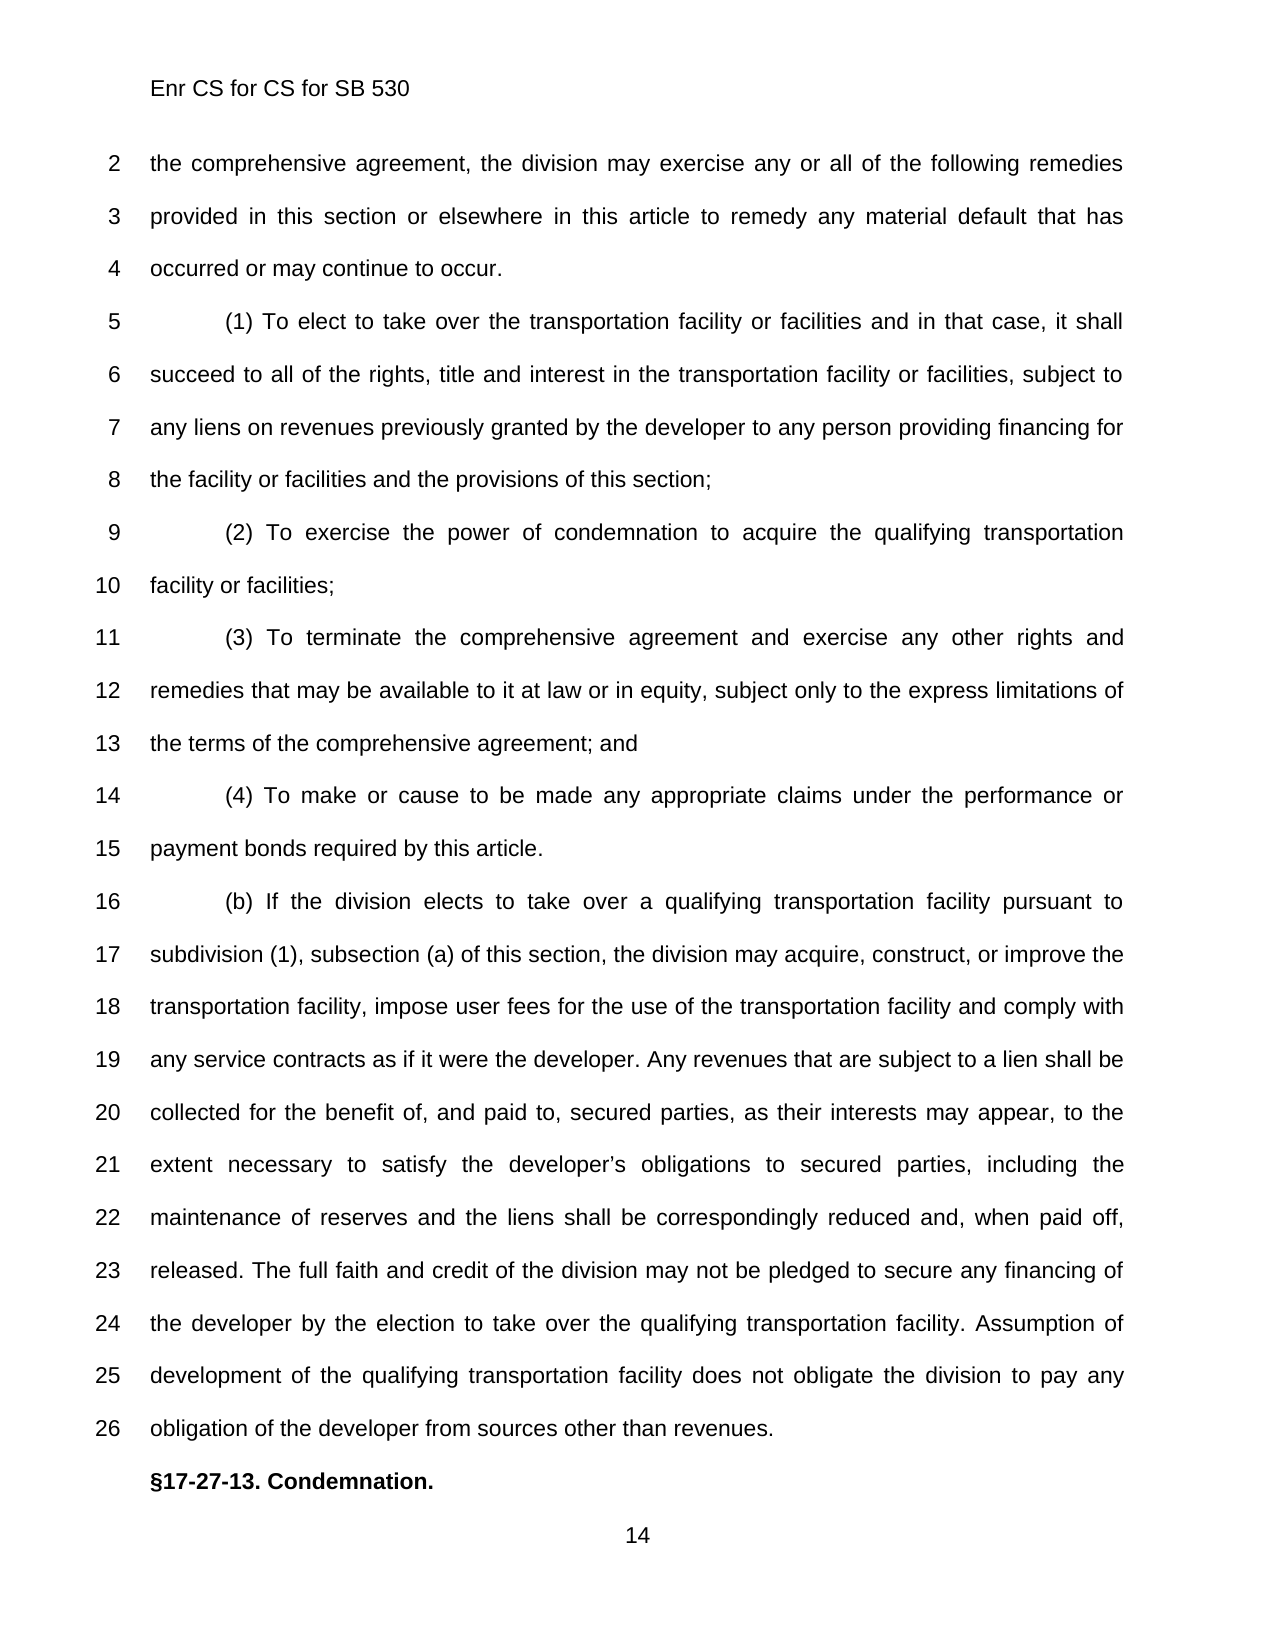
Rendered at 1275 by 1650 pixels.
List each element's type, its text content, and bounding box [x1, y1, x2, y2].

text (2) To exercise the power of condemnation to acquire the qualifying transportation facility or facilities; [150, 519, 1125, 598]
subtitle §17-27-13. Condemnation. [150, 1468, 1125, 1494]
text (b) If the division elects to take over a qualifying transportation facility pursuant to subdivision (1), subsection (a) of this section, the division may acquire, construct, or improve the transportation facility, impose user fees for the use of the transportation facility and comply with any service contracts as if it were the developer. Any revenues that are subject to a lien shall be collected for the benefit of, and paid to, secured parties, as their interests may appear, to the extent necessary to satisfy the developer’s obligations to secured parties, including the maintenance of reserves and the liens shall be correspondingly reduced and, when paid off, released. The full faith and credit of the division may not be pledged to secure any financing of the developer by the election to take over the qualifying transportation facility. Assumption of development of the qualifying transportation facility does not obligate the division to pay any obligation of the developer from sources other than revenues. [150, 888, 1125, 1441]
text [150, 150, 1125, 282]
text (1) To elect to take over the transportation facility or facilities and in that case, it shall succeed to all of the rights, title and interest in the transportation facility or facilities, subject to any liens on revenues previously granted by the developer to any person providing financing for the facility or facilities and the provisions of this section; [150, 308, 1125, 493]
text (4) To make or cause to be made any appropriate claims under the performance or payment bonds required by this article. [150, 782, 1125, 862]
text (3) To terminate the comprehensive agreement and exercise any other rights and remedies that may be available to it at law or in equity, subject only to the express limitations of the terms of the comprehensive agreement; and [150, 624, 1125, 756]
